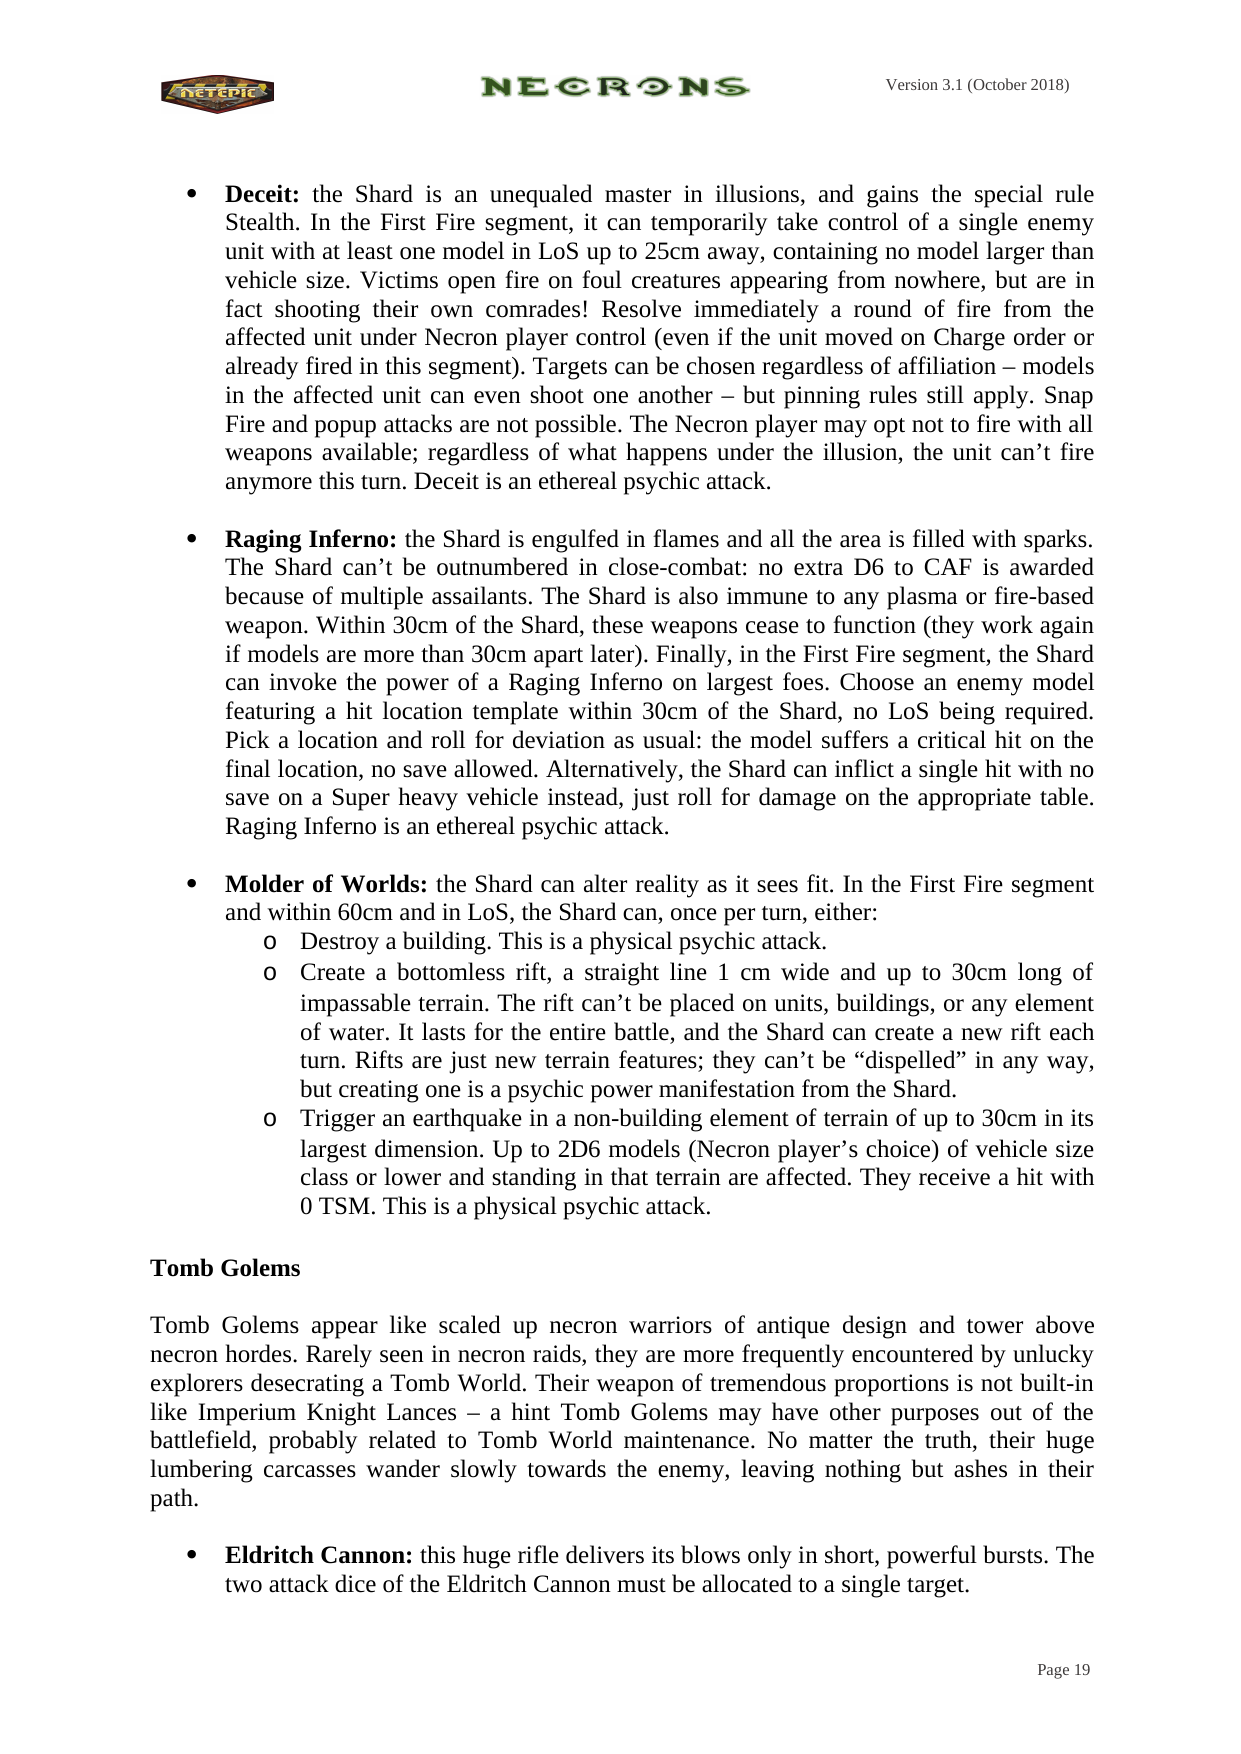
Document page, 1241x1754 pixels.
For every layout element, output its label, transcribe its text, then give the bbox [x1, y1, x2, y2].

list Create a bottomless rift, a straight line 1 cm wide and up to 30cm long of impassable terrain. The rift can’t be placed on units, buildings, or any element of water. It lasts for the entire battle, and the Shard can create a new rift each turn. Rifts are just new terrain features; they can’t be “dispelled” in any way, but creating one is a psychic power manifestation from the Shard. [262, 957, 1096, 1103]
list Deceit: the Shard is an unequaled master in illusions, and gains the special rule Stealth. In the First Fire segment, it can temporarily take control of a single enemy unit with at least one model in LoS up to 25cm away, containing no model larger than vehicle size. Victims open fire on foul creatures appearing from nowhere, but are in fact shooting their own comrades! Resolve immediately a round of fire from the affected unit under Necron player control (even if the unit moved on Charge order or already fired in this segment). Targets can be chosen regardless of affiliation – models in the affected unit can even shoot one another – but pinning rules still apply. Snap Fire and popup attacks are not possible. The Necron player may opt not to fire with all weapons available; regardless of what happens under the illusion, the unit can’t fire anymore this turn. Deceit is an ethereal psychic attack. [187, 179, 1096, 495]
text Tomb Golems appear like scaled up necron warriors of antique design and tower above necron hordes. Rarely seen in necron raids, they are more frequently encountered by unlucky explorers desecrating a Tomb World. Their weapon of tremendous proportions is not built-in like Imperium Knight Lances – a hint Tomb Golems may have other purposes out of the battlefield, probably related to Tomb World maintenance. No matter the truth, their huge lumbering carcasses wander slowly towards the enemy, leaving nothing but ashes in their path. [150, 1310, 1096, 1512]
picture [161, 75, 274, 114]
subtitle Tomb Golems [150, 1253, 1096, 1282]
list Trigger an earthquake in a non-building element of terrain of up to 30cm in its largest dimension. Up to 2D6 models (Necron player’s choice) of vehicle size class or lower and standing in that terrain are affected. They receive a hit with 0 TSM. This is a physical psychic attack. [262, 1103, 1096, 1220]
list Destroy a building. This is a physical psychic attack. [262, 926, 1096, 957]
list Molder of Worlds: the Shard can alter reality as it sees fit. In the First Fire segment and within 60cm and in LoS, the Shard can, once per turn, either: [187, 869, 1096, 926]
list Eldritch Cannon: this huge rifle delivers its blows only in short, powerful bursts. The two attack dice of the Eldritch Cannon must be allocated to a single target. [187, 1540, 1096, 1598]
picture [479, 75, 752, 100]
list Raging Inferno: the Shard is engulfed in flames and all the area is filled with sparks. The Shard can’t be outnumbered in close-combat: no extra D6 to CAF is awarded because of multiple assailants. The Shard is also immune to any plasma or fire-based weapon. Within 30cm of the Shard, these weapons cease to function (they work again if models are more than 30cm apart later). Finally, in the First Fire segment, the Shard can invoke the power of a Raging Inferno on largest foes. Choose an enemy model featuring a hit location template within 30cm of the Shard, no LoS being required. Pick a location and roll for deviation as usual: the model suffers a critical hit on the final location, no save allowed. Alternatively, the Shard can inflict a single hit with no save on a Super heavy vehicle instead, just roll for damage on the appropriate table. Raging Inferno is an ethereal psychic attack. [187, 524, 1096, 840]
